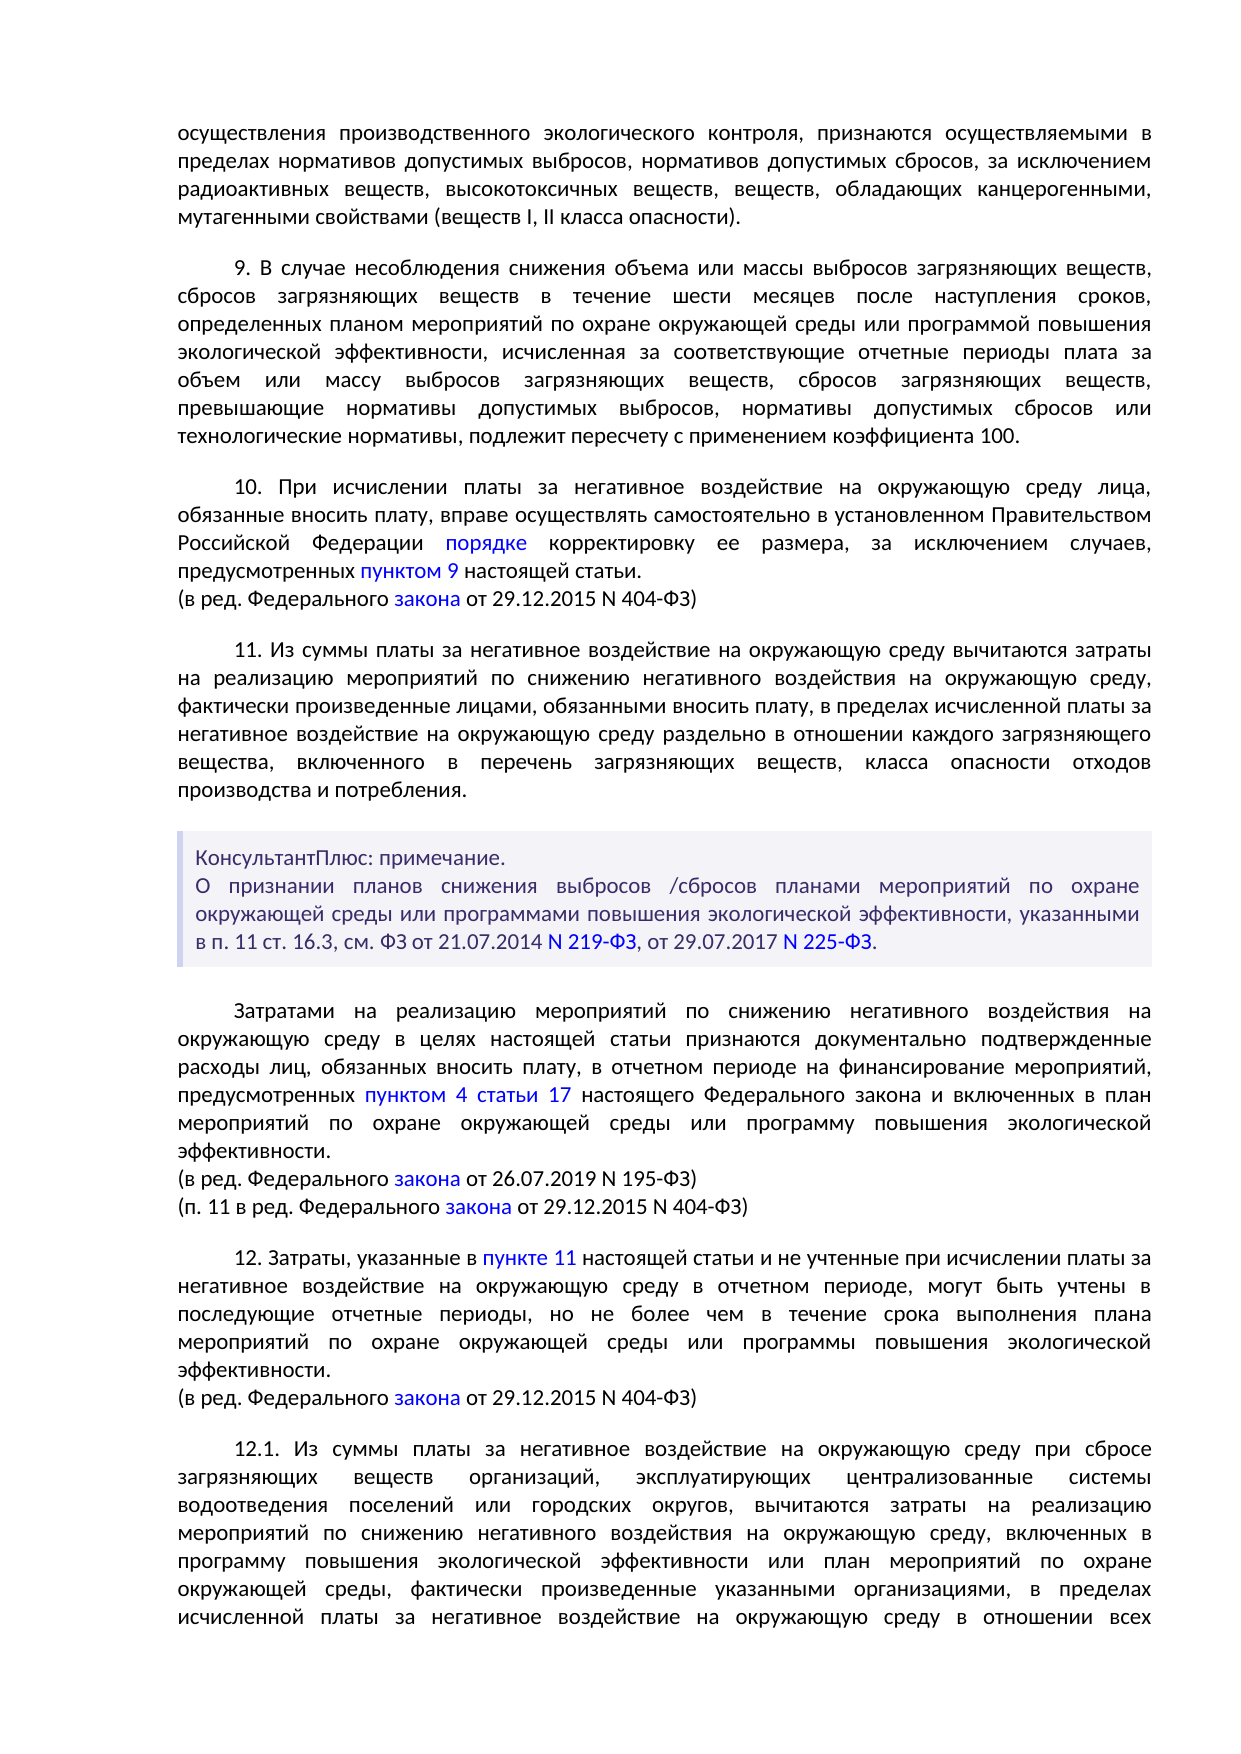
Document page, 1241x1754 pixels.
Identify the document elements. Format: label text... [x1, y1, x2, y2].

text (в ред. Федерального закона от 26.07.2019 N 195-ФЗ) [177, 1164, 1152, 1192]
text 12. Затраты, указанные в пункте 11 настоящей статьи и не учтенные при исчислении платы за негативное воздействие на окружающую среду в отчетном периоде, могут быть учтены в последующие отчетные периоды, но не более чем в течение срока выполнения плана мероприятий по охране окружающей среды или программы повышения экологической эффективности. [177, 1243, 1152, 1383]
table_header КонсультантПлюс: примечание. О признании планов снижения выбросов /сбросов планами мероприятий по охране окружающей среды или программами повышения экологической эффективности, указанными в п. 11 ст. 16.3, см. ФЗ от 21.07.2014 N 219-ФЗ, от 29.07.2017 N 225-ФЗ. [195, 831, 1140, 967]
text 10. При исчислении платы за негативное воздействие на окружающую среду лица, обязанные вносить плату, вправе осуществлять самостоятельно в установленном Правительством Российской Федерации порядке корректировку ее размера, за исключением случаев, предусмотренных пунктом 9 настоящей статьи. [177, 472, 1152, 584]
text 11. Из суммы платы за негативное воздействие на окружающую среду вычитаются затраты на реализацию мероприятий по снижению негативного воздействия на окружающую среду, фактически произведенные лицами, обязанными вносить плату, в пределах исчисленной платы за негативное воздействие на окружающую среду раздельно в отношении каждого загрязняющего вещества, включенного в перечень загрязняющих веществ, класса опасности отходов производства и потребления. [177, 635, 1152, 803]
table_header [1140, 831, 1152, 967]
table_header [177, 831, 183, 967]
text Затратами на реализацию мероприятий по снижению негативного воздействия на окружающую среду в целях настоящей статьи признаются документально подтвержденные расходы лиц, обязанных вносить плату, в отчетном периоде на финансирование мероприятий, предусмотренных пунктом 4 статьи 17 настоящего Федерального закона и включенных в план мероприятий по охране окружающей среды или программу повышения экологической эффективности. [177, 996, 1152, 1164]
text (в ред. Федерального закона от 29.12.2015 N 404-ФЗ) [177, 1383, 1152, 1411]
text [177, 118, 1152, 230]
text 9. В случае несоблюдения снижения объема или массы выбросов загрязняющих веществ, сбросов загрязняющих веществ в течение шести месяцев после наступления сроков, определенных планом мероприятий по охране окружающей среды или программой повышения экологической эффективности, исчисленная за соответствующие отчетные периоды плата за объем или массу выбросов загрязняющих веществ, сбросов загрязняющих веществ, превышающие нормативы допустимых выбросов, нормативы допустимых сбросов или технологические нормативы, подлежит пересчету с применением коэффициента 100. [177, 253, 1152, 449]
text (п. 11 в ред. Федерального закона от 29.12.2015 N 404-ФЗ) [177, 1192, 1152, 1220]
table_header [183, 831, 195, 967]
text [177, 1434, 1152, 1631]
text (в ред. Федерального закона от 29.12.2015 N 404-ФЗ) [177, 584, 1152, 612]
